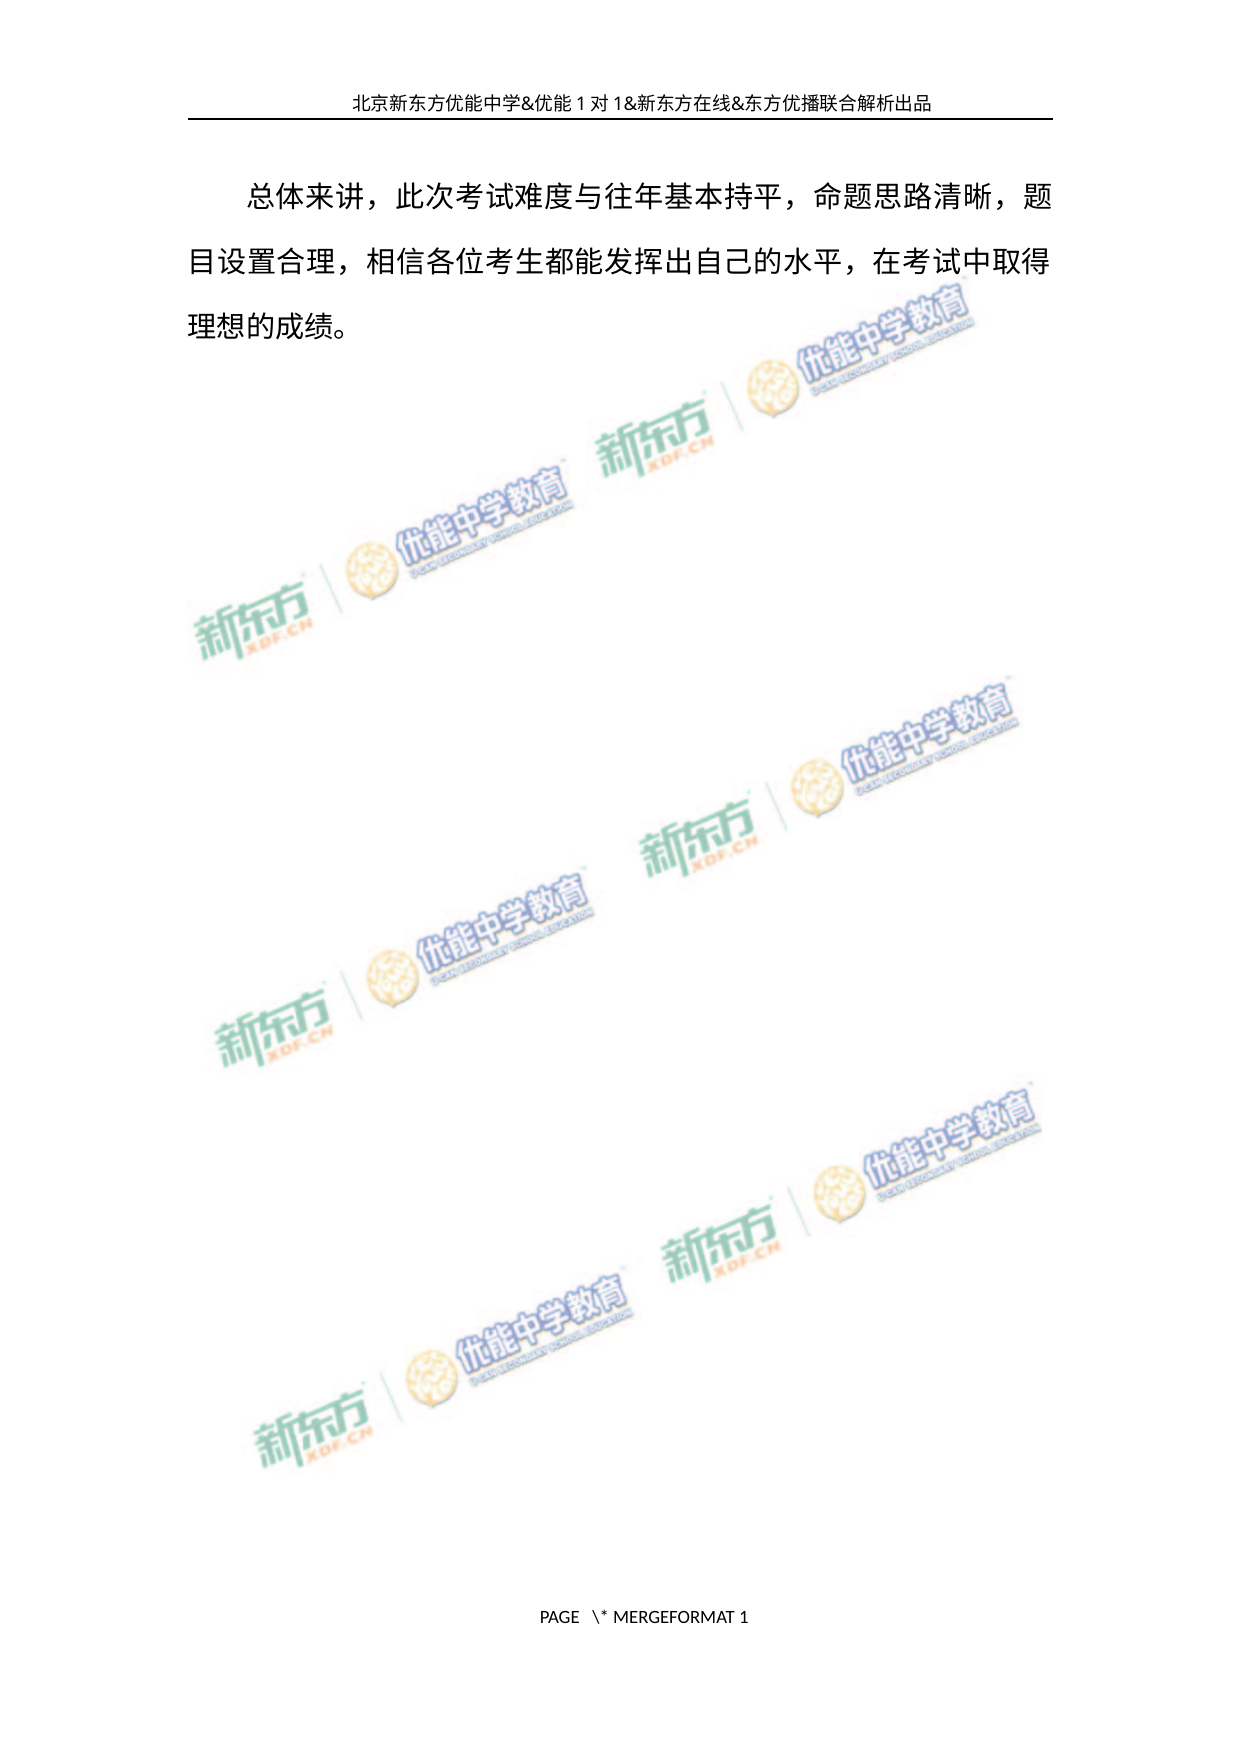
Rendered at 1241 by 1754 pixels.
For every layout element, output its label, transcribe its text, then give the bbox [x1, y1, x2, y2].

picture [187, 357, 1053, 1481]
picture [187, 88, 1053, 162]
text 总体来讲，此次考试难度与往年基本持平，命题思路清晰，题目设置合理，相信各位考生都能发挥出自己的水平，在考试中取得理想的成绩。 [187, 162, 1053, 357]
